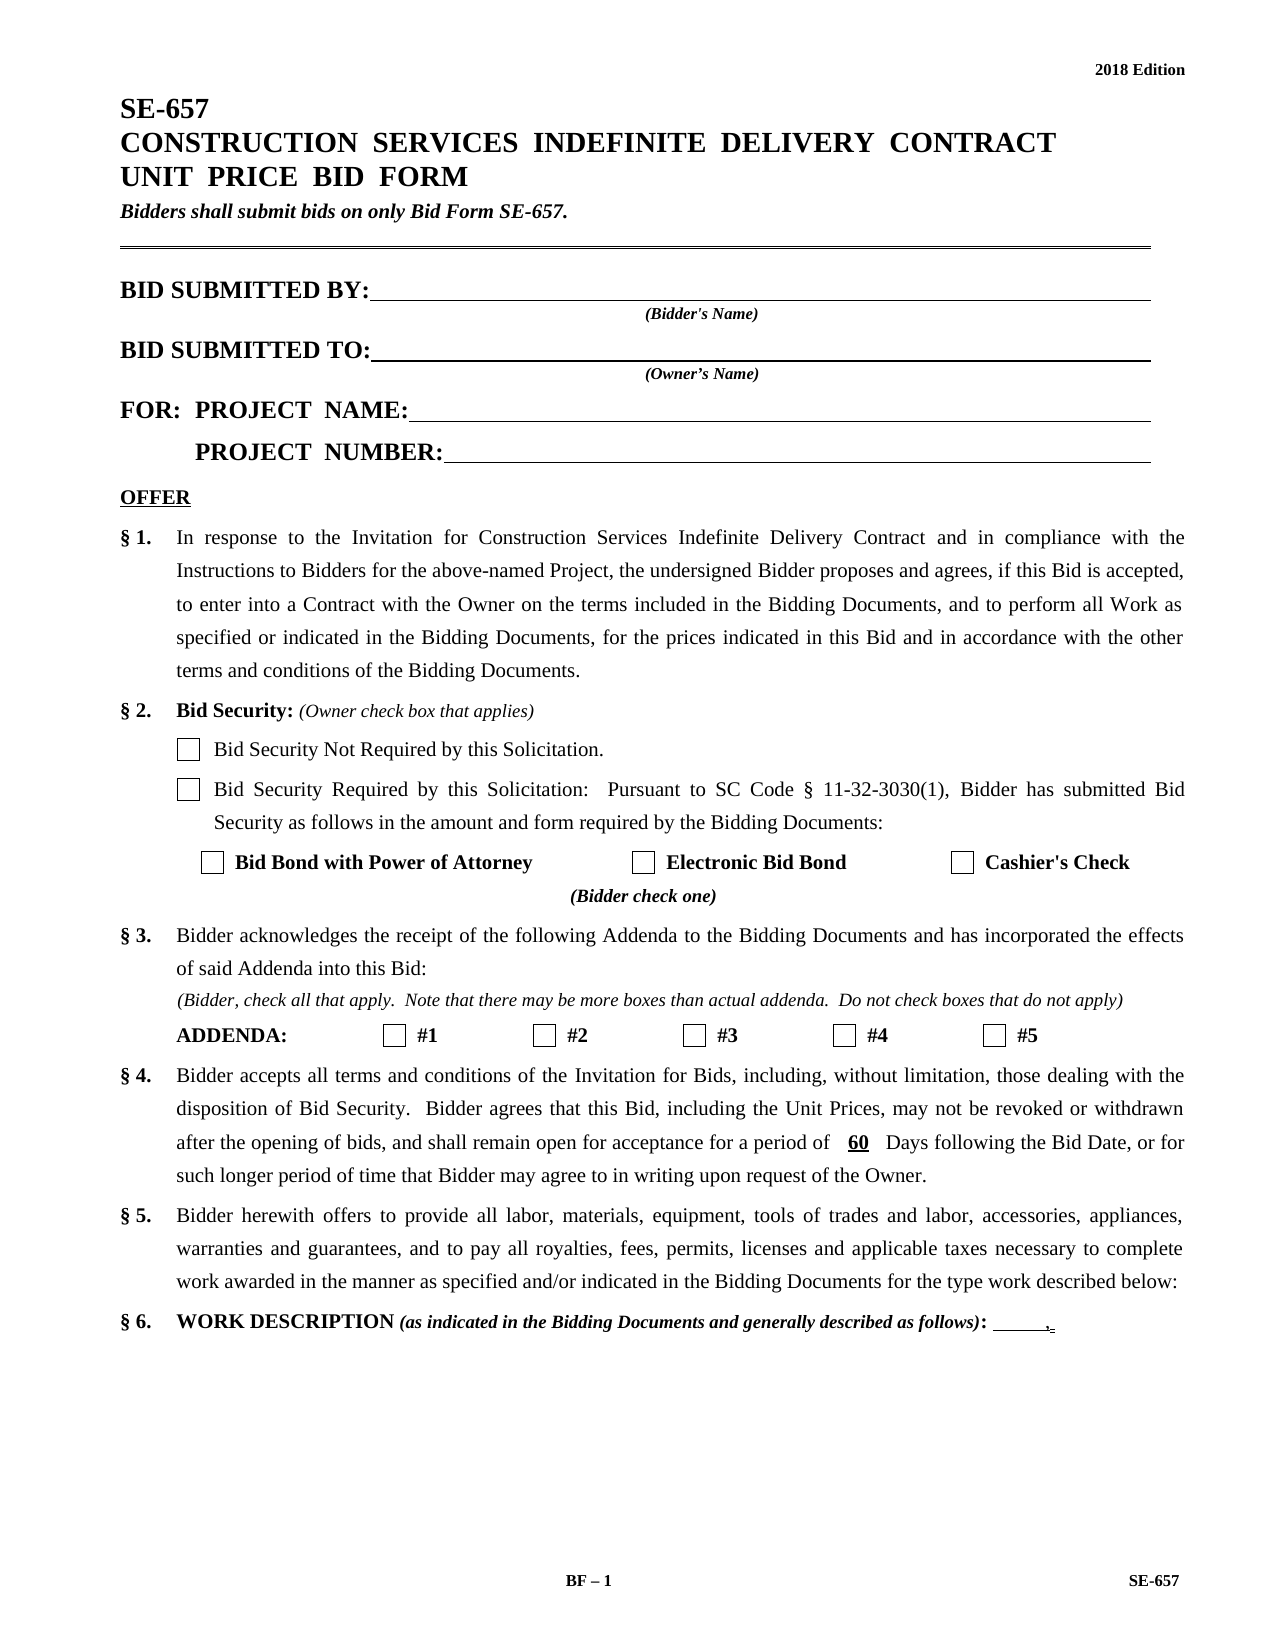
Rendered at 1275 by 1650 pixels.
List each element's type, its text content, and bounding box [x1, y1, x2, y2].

text § 1. In response to the Invitation for Construction Services Indefinite Delivery Contract and in compliance with the Instructions to Bidders for the above-named Project, the undersigned Bidder proposes and agrees, if this Bid is accepted, to enter into a Contract with the Owner on the terms included in the Bidding Documents, and to perform all Work as specified or indicated in the Bidding Documents, for the prices indicated in this Bid and in accordance with the other terms and conditions of the Bidding Documents. [120, 518, 1185, 684]
text (Bidder, check all that apply. Note that there may be more boxes than actual addenda. Do not check boxes that do not apply) [177, 988, 1185, 1010]
text Bidders shall submit bids on only Bid Form SE-657. [120, 192, 1260, 226]
text (Bidder check one) [570, 876, 1185, 909]
text § 3. Bidder acknowledges the receipt of the following Addenda to the Bidding Documents and has incorporated the effects of said Addenda into this Bid: [120, 916, 1185, 982]
text Bid Security Required by this Solicitation: Pursuant to SC Code § 11-32-3030(1), Bidder has submitted Bid Security as follows in the amount and form required by the Bidding Documents: [176, 770, 1185, 836]
text § 2. Bid Security: (Owner check box that applies) [120, 691, 1185, 724]
text § 6. Work Description (as indicated in the Bidding Documents and generally described as follows): , [120, 1302, 1185, 1335]
text Bid Bond with Power of Attorney Electronic Bid Bond Cashier's Check [195, 843, 1185, 876]
text OFFER [120, 478, 1185, 511]
text (Bidder's Name) [645, 303, 1185, 323]
text § 5. Bidder herewith offers to provide all labor, materials, equipment, tools of trades and labor, accessories, appliances, warranties and guarantees, and to pay all royalties, fees, permits, licenses and applicable taxes necessary to complete work awarded in the manner as specified and/or indicated in the Bidding Documents for the type work described below: [120, 1195, 1185, 1295]
text Bid Security Not Required by this Solicitation. [176, 730, 1200, 763]
text ADDENDA: #1 #2 #3 #4 #5 [176, 1016, 1185, 1049]
text § 4. Bidder accepts all terms and conditions of the Invitation for Bids, including, without limitation, those dealing with the disposition of Bid Security. Bidder agrees that this Bid, including the Unit Prices, may not be revoked or withdrawn after the opening of bids, and shall remain open for acceptance for a period of 60 Days following the Bid Date, or for such longer period of time that Bidder may agree to in writing upon request of the Owner. [120, 1056, 1185, 1189]
text BID SUBMITTED BY: [120, 275, 1197, 303]
text BID SUBMITTED TO: [120, 335, 1185, 364]
text (Owner’s Name) [645, 364, 1185, 383]
text FOR: PROJECT NAME: [120, 396, 1185, 424]
text PROJECT NUMBER: [195, 437, 1185, 466]
